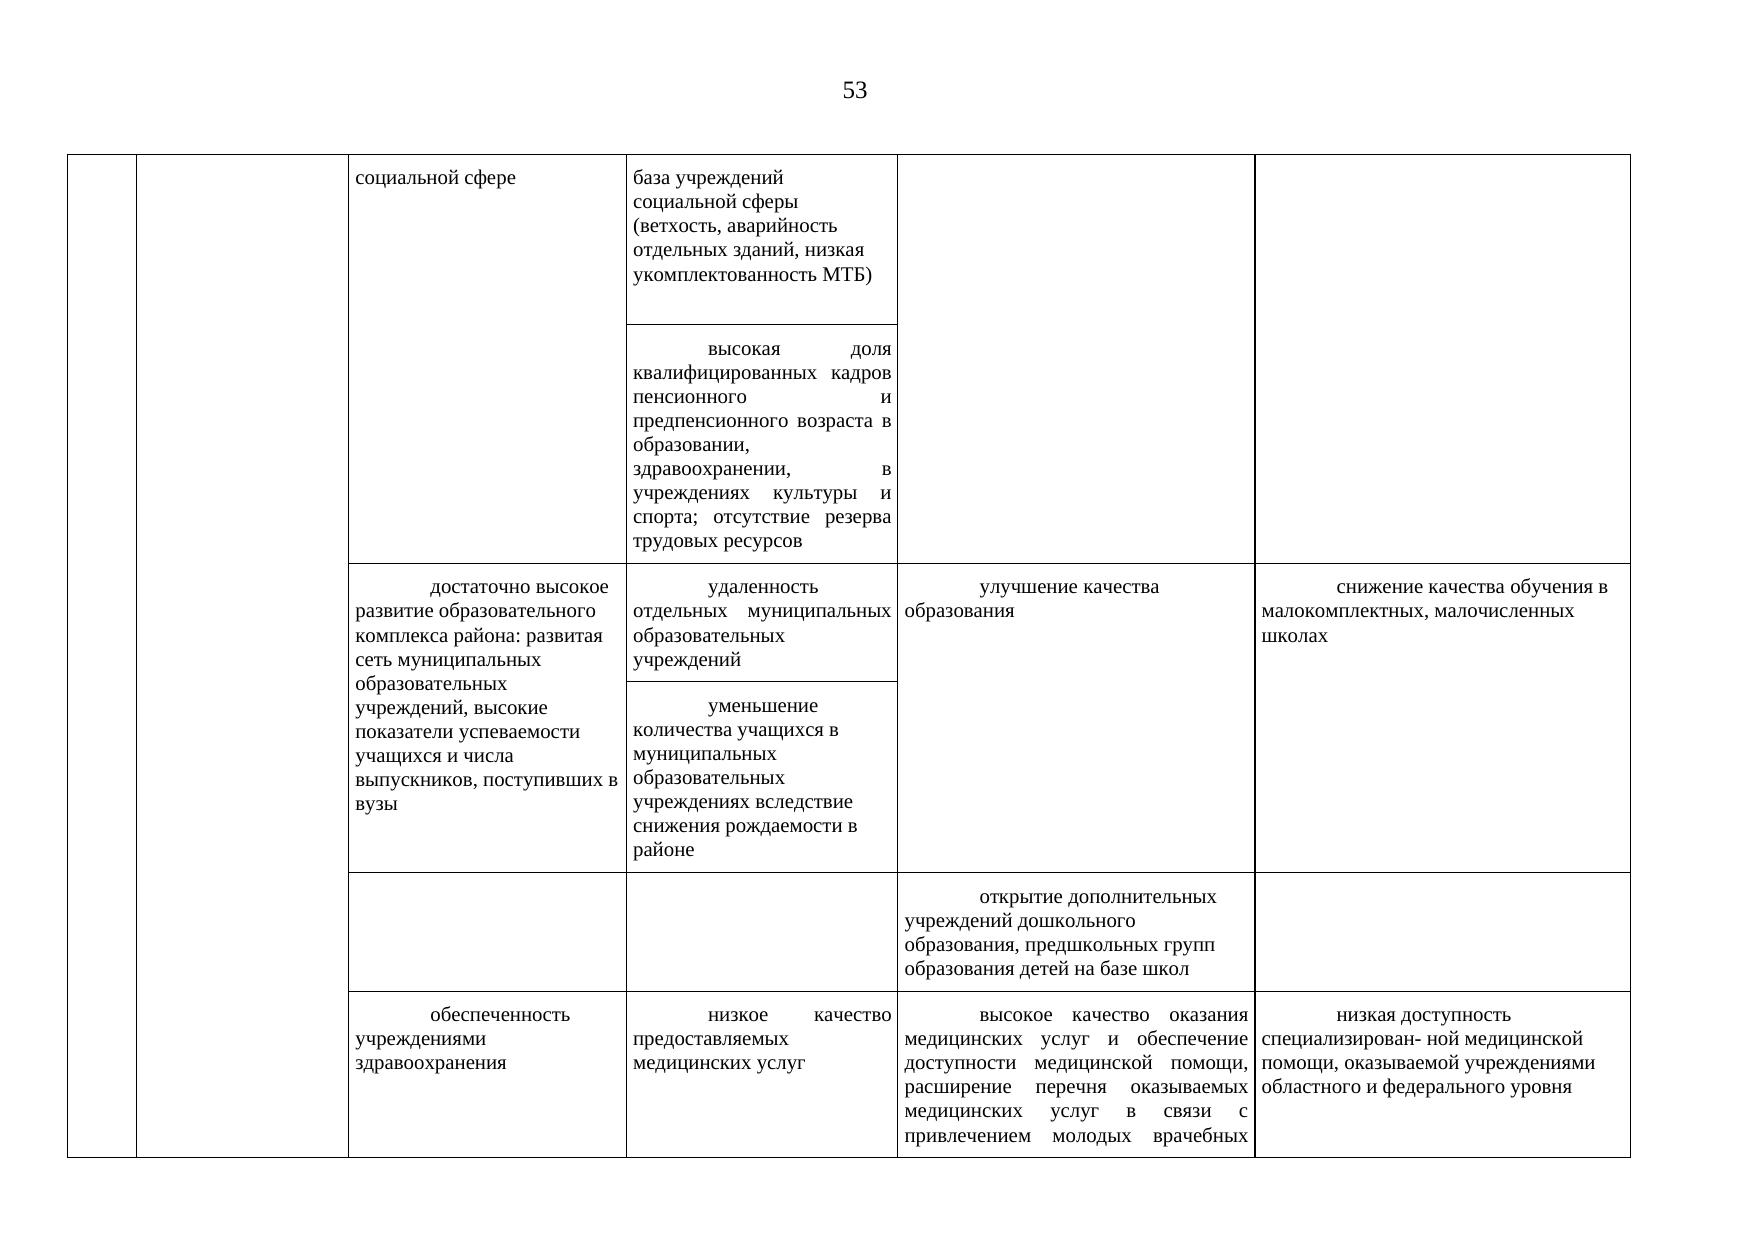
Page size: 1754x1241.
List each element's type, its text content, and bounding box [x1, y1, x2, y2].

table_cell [627, 992, 897, 1157]
table_cell высокая доля квалифицированных кадров пенсионного и предпенсионного возраста в образовании, здравоохранении, в учреждениях культуры и спорта; отсутствие резерва трудовых ресурсов [627, 325, 897, 563]
table_cell [627, 873, 897, 991]
table_cell [898, 155, 1254, 563]
table_cell уменьшение количества учащихся в муниципальных образовательных учреждениях вследствие снижения рождаемости в районе [627, 682, 897, 872]
table_cell [349, 873, 626, 991]
table_cell [1256, 873, 1630, 991]
table_cell достаточно высокое развитие образовательного комплекса района: развитая сеть муниципальных образовательных учреждений, высокие показатели успеваемости учащихся и числа выпускников, поступивших в вузы [349, 564, 626, 872]
table_cell удаленность отдельных муниципальных образовательных учреждений [627, 564, 897, 681]
table_cell снижение качества обучения в малокомплектных, малочисленных школах [1256, 564, 1630, 872]
table_cell улучшение качества образования [898, 564, 1254, 872]
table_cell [627, 155, 897, 324]
table_cell открытие дополнительных учреждений дошкольного образования, предшкольных групп образования детей на базе школ [898, 873, 1254, 991]
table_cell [349, 992, 626, 1157]
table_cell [1256, 992, 1630, 1157]
table_cell [137, 155, 348, 1157]
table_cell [898, 992, 1254, 1157]
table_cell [349, 155, 626, 563]
